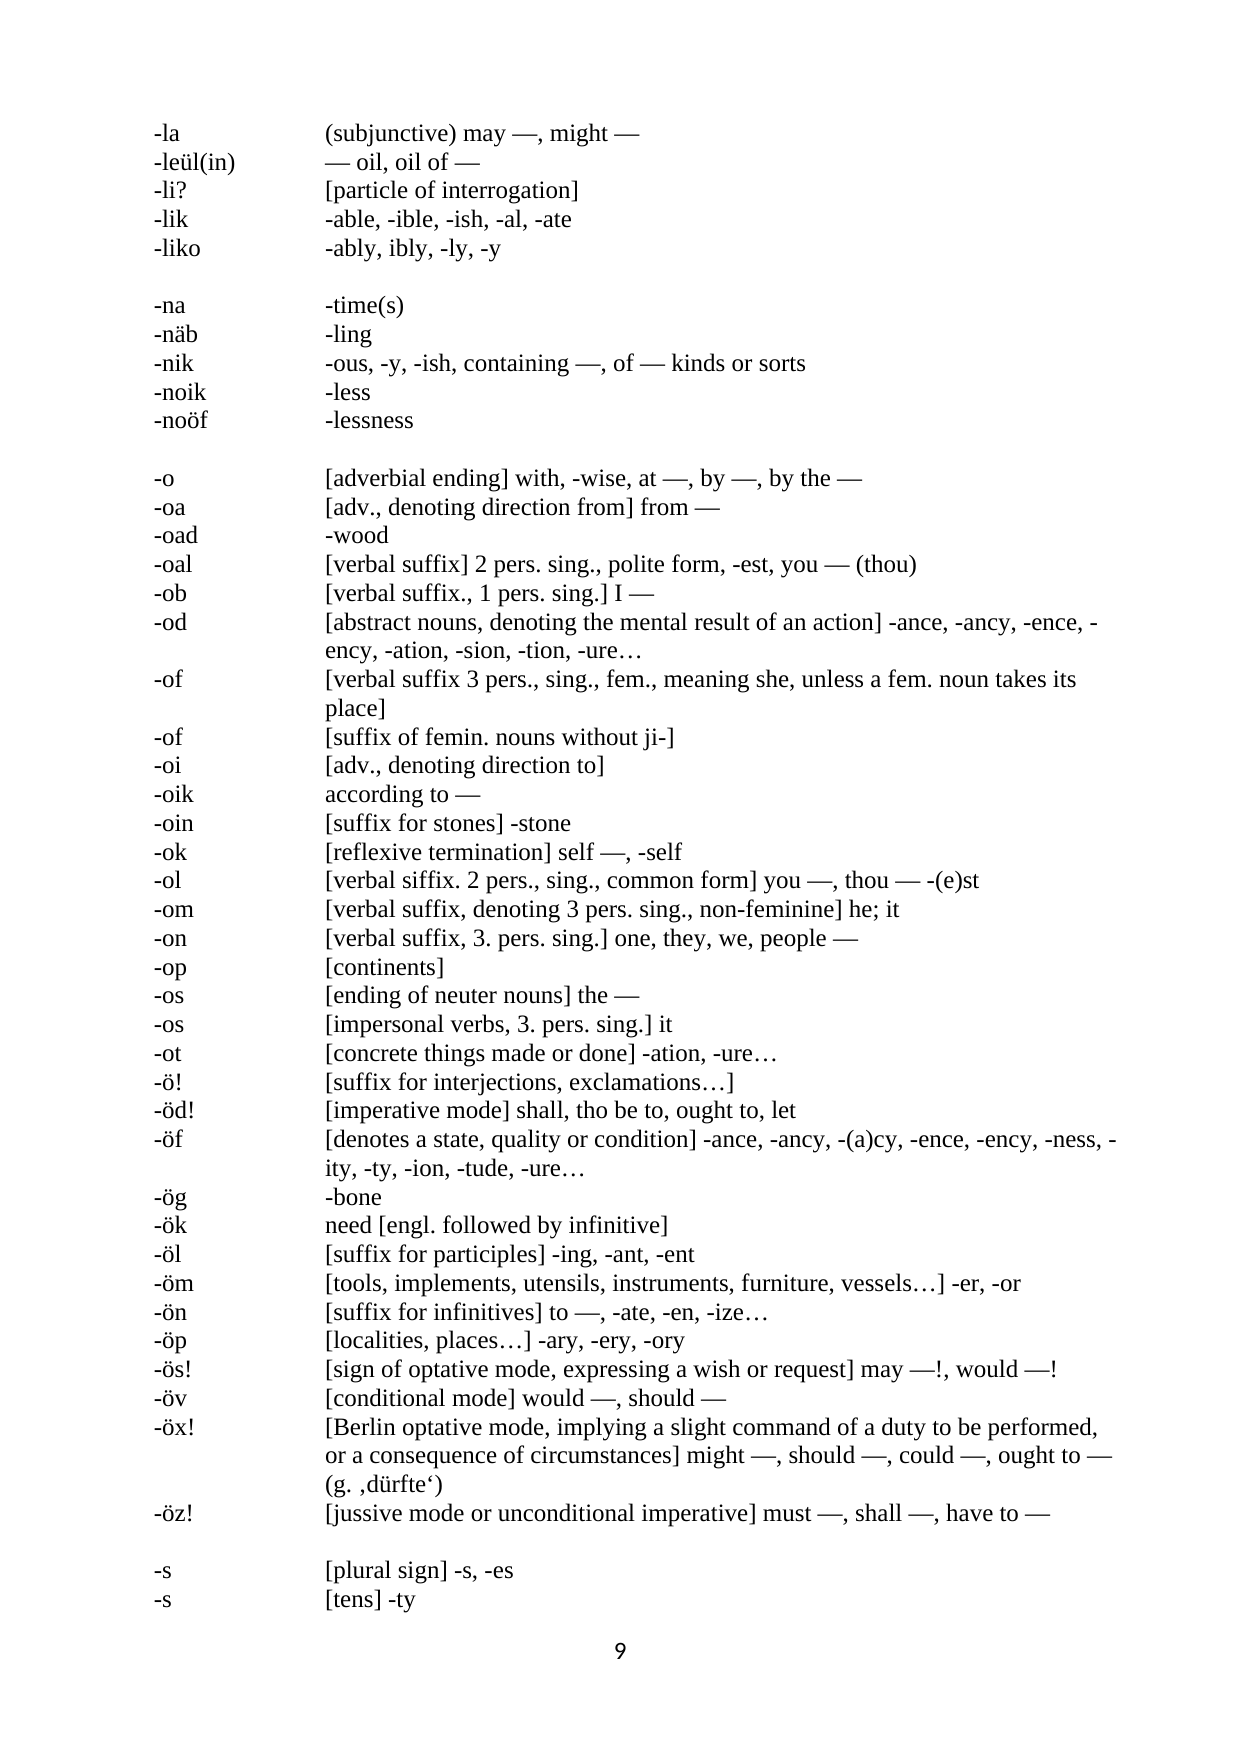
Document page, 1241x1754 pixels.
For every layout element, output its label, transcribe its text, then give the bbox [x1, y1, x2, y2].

text -ög -bone [153, 1182, 1122, 1211]
text -on [verbal suffix, 3. pers. sing.] one, they, we, people — [153, 923, 1122, 952]
text -oi [adv., denoting direction to] [153, 751, 1122, 779]
text -oin [suffix for stones] -stone [153, 808, 1122, 837]
text -om [verbal suffix, denoting 3 pers. sing., non-feminine] he; it [153, 894, 1122, 923]
text -ol [verbal siffix. 2 pers., sing., common form] you —, thou — -(e)st [153, 866, 1122, 894]
text -od [abstract nouns, denoting the mental result of an action] -ance, -ancy, -ence, -ency, -ation, -sion, -tion, -ure… [153, 607, 1122, 664]
text -os [ending of neuter nouns] the — [153, 981, 1122, 1009]
text -lik -able, -ible, -ish, -al, -ate [153, 204, 1122, 233]
text -na -time(s) [153, 291, 1122, 319]
text -noöf -lessness [153, 406, 1122, 434]
text -s [tens] -ty [153, 1584, 1122, 1613]
text -öv [conditional mode] would —, should — [153, 1383, 1122, 1412]
text -of [verbal suffix 3 pers., sing., fem., meaning she, unless a fem. noun takes its place] [153, 664, 1122, 722]
text -noik -less [153, 377, 1122, 406]
text -oad -wood [153, 521, 1122, 549]
text -la (subjunctive) may —, might — [153, 118, 1122, 147]
text -ob [verbal suffix., 1 pers. sing.] I — [153, 578, 1122, 607]
text -liko -ably, ibly, -ly, -y [153, 233, 1122, 262]
text -öz! [jussive mode or unconditional imperative] must —, shall —, have to — [153, 1498, 1122, 1527]
text -ot [concrete things made or done] -ation, -ure… [153, 1038, 1122, 1067]
text -nik -ous, -y, -ish, containing —, of — kinds or sorts [153, 348, 1122, 377]
text -oik according to — [153, 779, 1122, 808]
text -öm [tools, implements, utensils, instruments, furniture, vessels…] -er, -or [153, 1268, 1122, 1297]
text -ok [reflexive termination] self —, -self [153, 837, 1122, 866]
text -ön [suffix for infinitives] to —, -ate, -en, -ize… [153, 1297, 1122, 1326]
text -oa [adv., denoting direction from] from — [153, 492, 1122, 521]
text -ös! [sign of optative mode, expressing a wish or request] may —!, would —! [153, 1354, 1122, 1383]
text -s [plural sign] -s, -es [153, 1556, 1122, 1584]
text -o [adverbial ending] with, -wise, at —, by —, by the — [153, 463, 1122, 492]
text -oal [verbal suffix] 2 pers. sing., polite form, -est, you — (thou) [153, 549, 1122, 578]
text -näb -ling [153, 319, 1122, 348]
text -öp [localities, places…] -ary, -ery, -ory [153, 1326, 1122, 1354]
text -op [continents] [153, 952, 1122, 981]
text -ö! [suffix for interjections, exclamations…] [153, 1067, 1122, 1096]
text -leül(in) — oil, oil of — [153, 147, 1122, 176]
text -öd! [imperative mode] shall, tho be to, ought to, let [153, 1096, 1122, 1124]
text -of [suffix of femin. nouns without ji-] [153, 722, 1122, 751]
text -öx! [Berlin optative mode, implying a slight command of a duty to be performed, or a consequence of circumstances] might —, should —, could —, ought to — (g. ‚dürfte‘) [153, 1412, 1122, 1498]
text -öf [denotes a state, quality or condition] -ance, -ancy, -(a)cy, -ence, -ency, -ness, -ity, -ty, -ion, -tude, -ure… [153, 1124, 1122, 1182]
text -li? [particle of interrogation] [153, 176, 1122, 204]
text -öl [suffix for participles] -ing, -ant, -ent [153, 1239, 1122, 1268]
text -ök need [engl. followed by infinitive] [153, 1211, 1122, 1239]
text -os [impersonal verbs, 3. pers. sing.] it [153, 1009, 1122, 1038]
